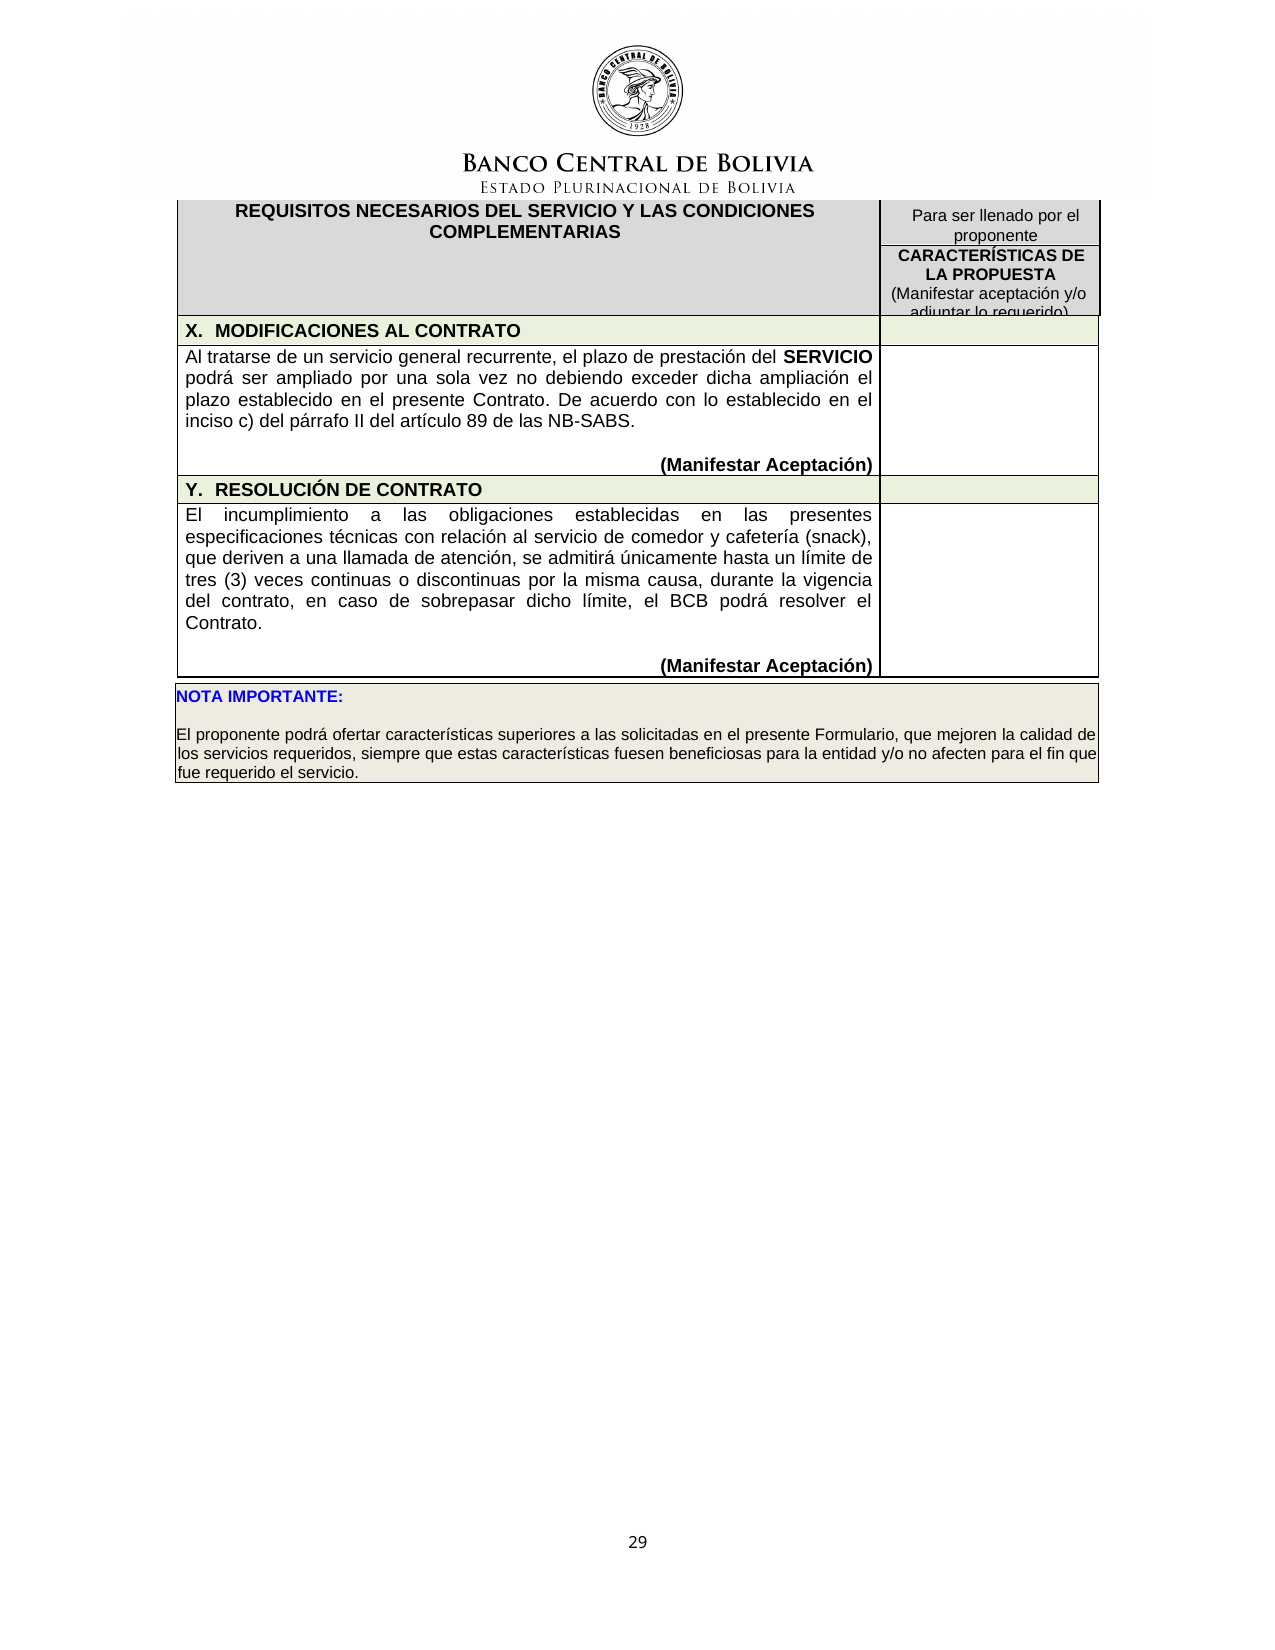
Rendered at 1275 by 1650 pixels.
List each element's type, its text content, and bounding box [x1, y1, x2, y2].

text NOTA IMPORTANTE: [176, 684, 1098, 702]
table_cell RESOLUCIÓN DE CONTRATO [178, 476, 879, 503]
table_cell [881, 316, 1098, 344]
picture [122, 15, 1147, 200]
table_cell [881, 476, 1098, 503]
table_header Para ser llenado por el proponente [881, 200, 1099, 244]
table_cell [881, 504, 1098, 676]
table_cell Al tratarse de un servicio general recurrente, el plazo de prestación del SERVICIO podrá ser ampliado por una sola vez no debiendo exceder dicha ampliación el plazo establecido en el presente Contrato. De acuerdo con lo establecido en el inciso c) del párrafo II del artículo 89 de las NB-SABS. (Manifestar Aceptación) [178, 346, 879, 475]
table_header REQUISITOS NECESARIOS DEL SERVICIO Y LAS CONDICIONES COMPLEMENTARIAS [178, 200, 879, 315]
table_cell El incumplimiento a las obligaciones establecidas en las presentes especificaciones técnicas con relación al servicio de comedor y cafetería (snack), que deriven a una llamada de atención, se admitirá únicamente hasta un límite de tres (3) veces continuas o discontinuas por la misma causa, durante la vigencia del contrato, en caso de sobrepasar dicho límite, el BCB podrá resolver el Contrato. (Manifestar Aceptación) [178, 504, 879, 676]
table_cell MODIFICACIONES AL CONTRATO [178, 316, 879, 344]
table_cell [881, 346, 1098, 475]
text El proponente podrá ofertar características superiores a las solicitadas en el presente Formulario, que mejoren la calidad de los servicios requeridos, siempre que estas características fuesen beneficiosas para la entidad y/o no afecten para el fin que fue requerido el servicio. [176, 722, 1098, 782]
table_cell CARACTERÍSTICAS DE LA PROPUESTA (Manifestar aceptación y/o adjuntar lo requerido) [881, 246, 1099, 315]
